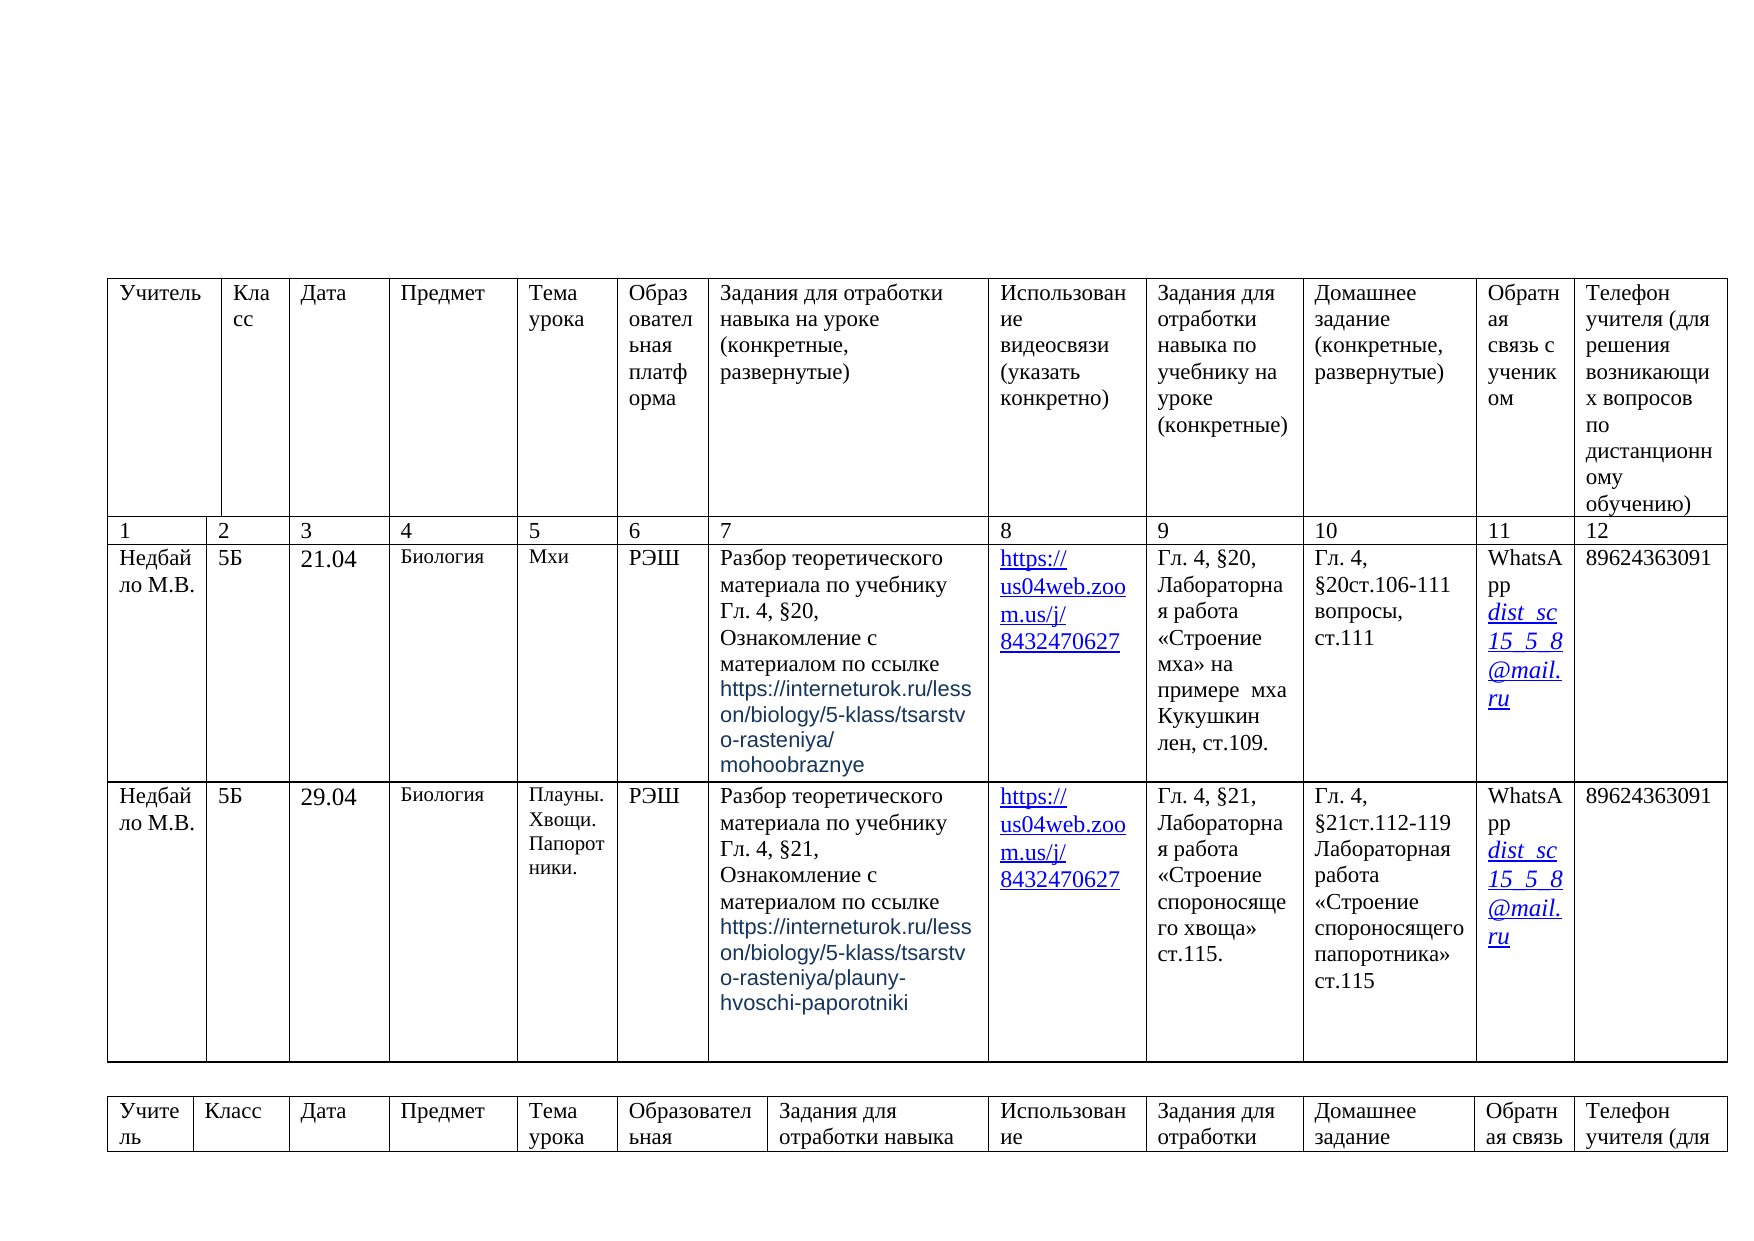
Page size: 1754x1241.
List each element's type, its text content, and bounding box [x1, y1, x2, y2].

table_header Дата [290, 1097, 389, 1151]
table_cell Гл. 4, §20, Лабораторная работа «Строение мха» на примере мха Кукушкин лен, ст.109. [1147, 545, 1303, 781]
table_cell 8 [989, 517, 1146, 543]
table_header Дата [290, 279, 389, 516]
table_cell 10 [1304, 517, 1476, 543]
table_cell 5Б [207, 783, 289, 1061]
table_cell Разбор теоретического материала по учебнику Гл. 4, §21, Ознакомление с материалом по ссылке https://interneturok.ru/lesson/biology/5-klass/tsarstvo-rasteniya/plauny-hvoschi-paporotniki [709, 783, 988, 1061]
table_cell 21.04 [290, 545, 389, 781]
table_header Образовательная платформа [618, 279, 708, 516]
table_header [1147, 1097, 1303, 1151]
table_cell РЭШ [618, 783, 708, 1061]
table_cell Мхи [518, 545, 617, 781]
table_header Учитель [108, 279, 221, 516]
table_cell РЭШ [618, 545, 708, 781]
table_cell 5 [518, 517, 617, 543]
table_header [1304, 1097, 1474, 1151]
table_header Учитель [108, 1097, 193, 1151]
table_cell Биология [390, 783, 517, 1061]
table_cell 12 [1575, 517, 1727, 543]
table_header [989, 1097, 1146, 1151]
table_header Задания для отработки навыка по учебнику на уроке (конкретные) [1147, 279, 1303, 516]
table_cell 29.04 [290, 783, 389, 1061]
table_header Класс [222, 279, 289, 516]
table_cell 5Б [207, 545, 289, 781]
table_cell 6 [618, 517, 708, 543]
table_header Тема урока [518, 1097, 617, 1151]
table_header Использование видеосвязи (указать конкретно) [989, 279, 1146, 516]
table_cell Плауны. Хвощи. Папоротники. [518, 783, 617, 1061]
table_cell Недбайло М.В. [108, 545, 206, 781]
table_cell 2 [207, 517, 289, 543]
table_cell WhatsApp dist_sc15_5_8@mail.ru [1477, 545, 1574, 781]
table_cell 89624363091 [1575, 783, 1727, 1061]
table_cell 4 [390, 517, 517, 543]
table_header Тема урока [518, 279, 617, 516]
table_cell https://us04web.zoom.us/j/8432470627 [989, 783, 1146, 1061]
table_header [768, 1097, 988, 1151]
table_header Обратная связь с учеником [1477, 279, 1574, 516]
table_cell Гл. 4, §20ст.106-111 вопросы, ст.111 [1304, 545, 1476, 781]
table_cell Недбайло М.В. [108, 783, 206, 1061]
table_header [1475, 1097, 1574, 1151]
table_cell Биология [390, 545, 517, 781]
table_header Класс [194, 1097, 289, 1151]
table_cell 11 [1477, 517, 1574, 543]
table_cell Гл. 4, §21ст.112-119 Лабораторная работа «Строение спороносящего папоротника» ст.115 [1304, 783, 1476, 1061]
table_header Предмет [390, 279, 517, 516]
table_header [1575, 1097, 1727, 1151]
table_cell 9 [1147, 517, 1303, 543]
table_cell https://us04web.zoom.us/j/8432470627 [989, 545, 1146, 781]
table_cell 3 [290, 517, 389, 543]
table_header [618, 1097, 767, 1151]
table_cell WhatsApp dist_sc15_5_8@mail.ru [1477, 783, 1574, 1061]
table_header Предмет [390, 1097, 517, 1151]
table_header Домашнее задание (конкретные, развернутые) [1304, 279, 1476, 516]
table_header Телефон учителя (для решения возникающих вопросов по дистанционному обучению) [1575, 279, 1727, 516]
table_cell 7 [709, 517, 988, 543]
table_cell 1 [108, 517, 206, 543]
table_cell Разбор теоретического материала по учебнику Гл. 4, §20, Ознакомление с материалом по ссылке https://interneturok.ru/lesson/biology/5-klass/tsarstvo-rasteniya/mohoobraznye [709, 545, 988, 781]
table_header Задания для отработки навыка на уроке (конкретные, развернутые) [709, 279, 988, 516]
table_cell 89624363091 [1575, 545, 1727, 781]
table_cell Гл. 4, §21, Лабораторная работа «Строение спороносящего хвоща» ст.115. [1147, 783, 1303, 1061]
